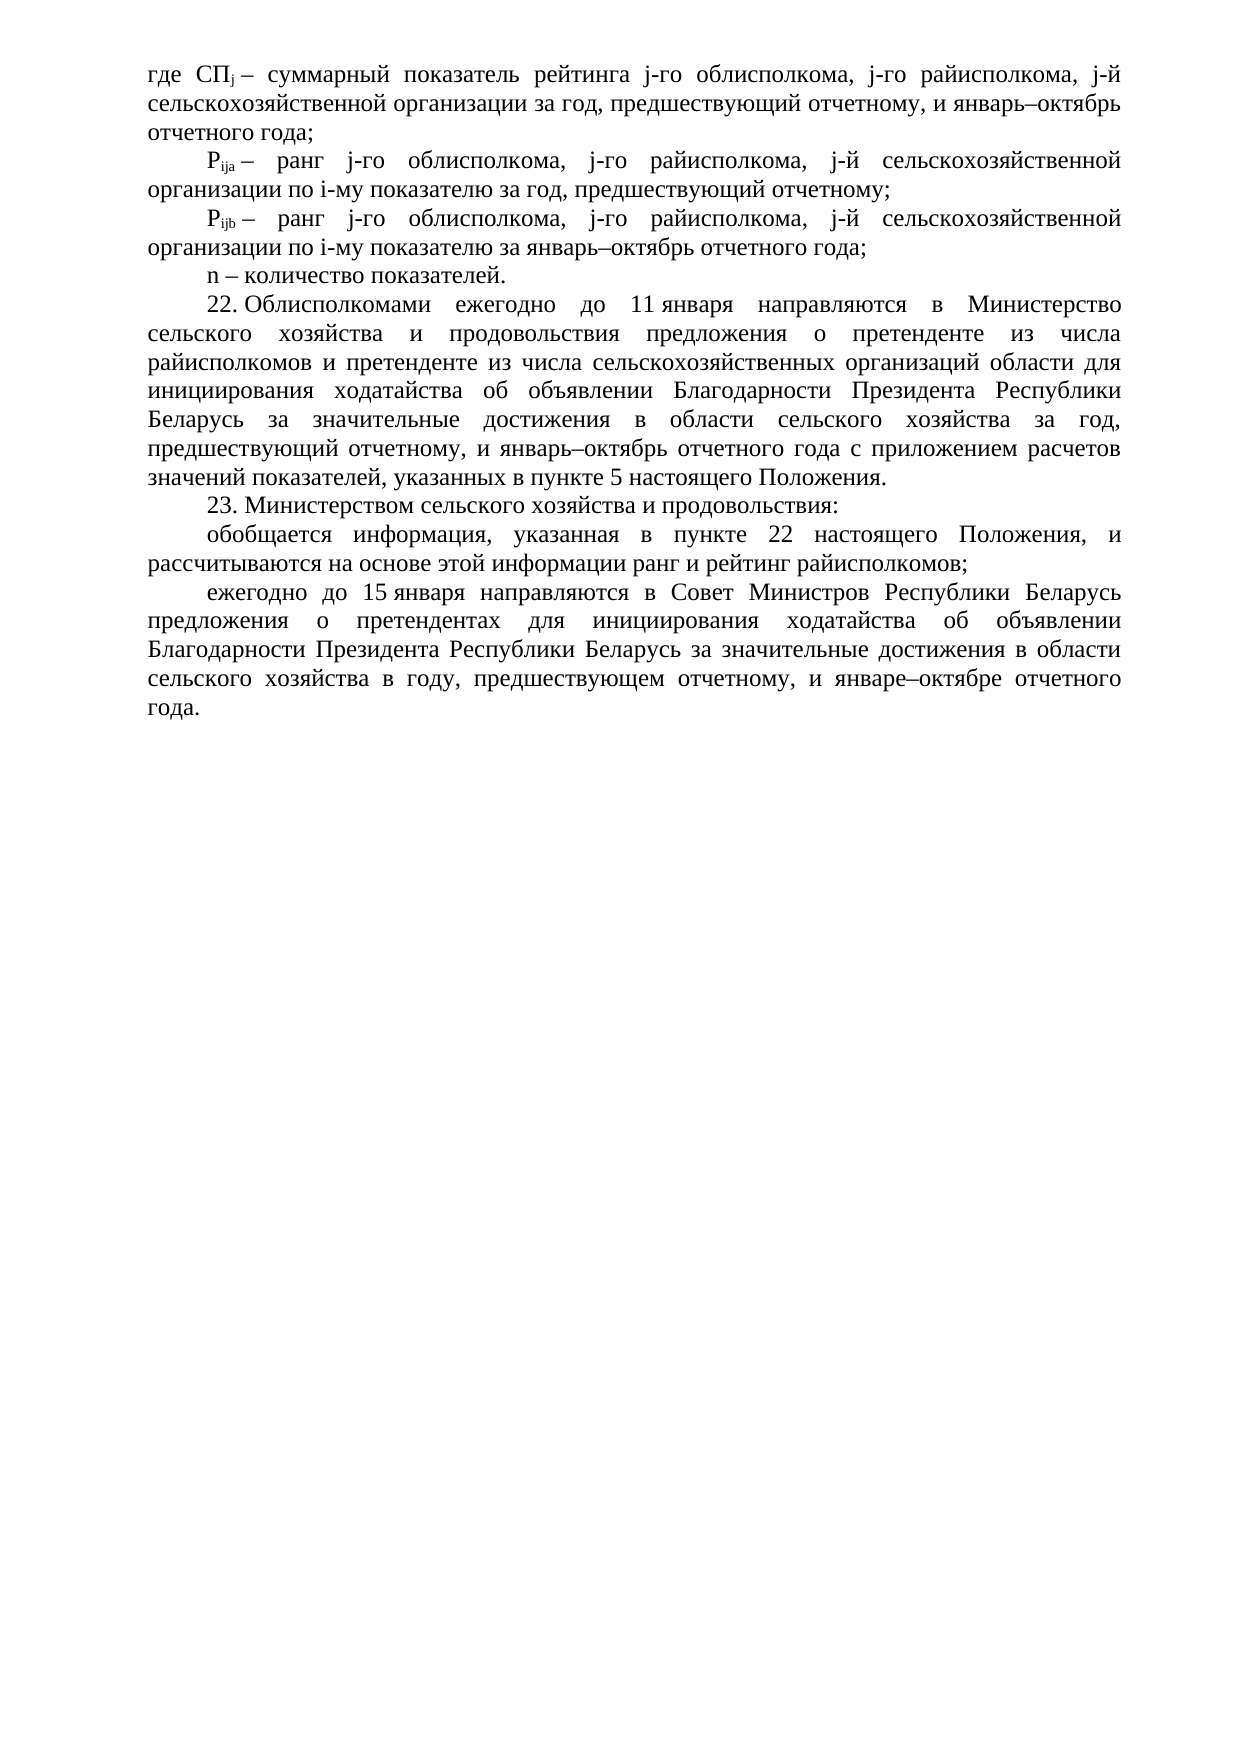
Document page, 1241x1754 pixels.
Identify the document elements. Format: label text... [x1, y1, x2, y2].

text ежегодно до 15 января направляются в Совет Министров Республики Беларусь предложения о претендентах для инициирования ходатайства об объявлении Благодарности Президента Республики Беларусь за значительные достижения в области сельского хозяйства в году, предшествующем отчетному, и январе–октябре отчетного года. [147, 577, 1122, 720]
text n – количество показателей. [147, 260, 1122, 289]
text 23. Министерством сельского хозяйства и продовольствия: [147, 490, 1122, 519]
text где СПj – суммарный показатель рейтинга j-го облисполкома, j-го райисполкома, j-й сельскохозяйственной организации за год, предшествующий отчетному, и январь–октябрь отчетного года; [147, 59, 1122, 145]
text Pija – ранг j-го облисполкома, j-го райисполкома, j-й сельскохозяйственной организации по i-му показателю за год, предшествующий отчетному; [147, 145, 1122, 203]
text обобщается информация, указанная в пункте 22 настоящего Положения, и рассчитываются на основе этой информации ранг и рейтинг райисполкомов; [147, 519, 1122, 577]
text 22. Облисполкомами ежегодно до 11 января направляются в Министерство сельского хозяйства и продовольствия предложения о претенденте из числа райисполкомов и претенденте из числа сельскохозяйственных организаций области для инициирования ходатайства об объявлении Благодарности Президента Республики Беларусь за значительные достижения в области сельского хозяйства за год, предшествующий отчетному, и январь–октябрь отчетного года с приложением расчетов значений показателей, указанных в пункте 5 настоящего Положения. [147, 289, 1122, 490]
text Pijb – ранг j-го облисполкома, j-го райисполкома, j-й сельскохозяйственной организации по i-му показателю за январь–октябрь отчетного года; [147, 203, 1122, 260]
